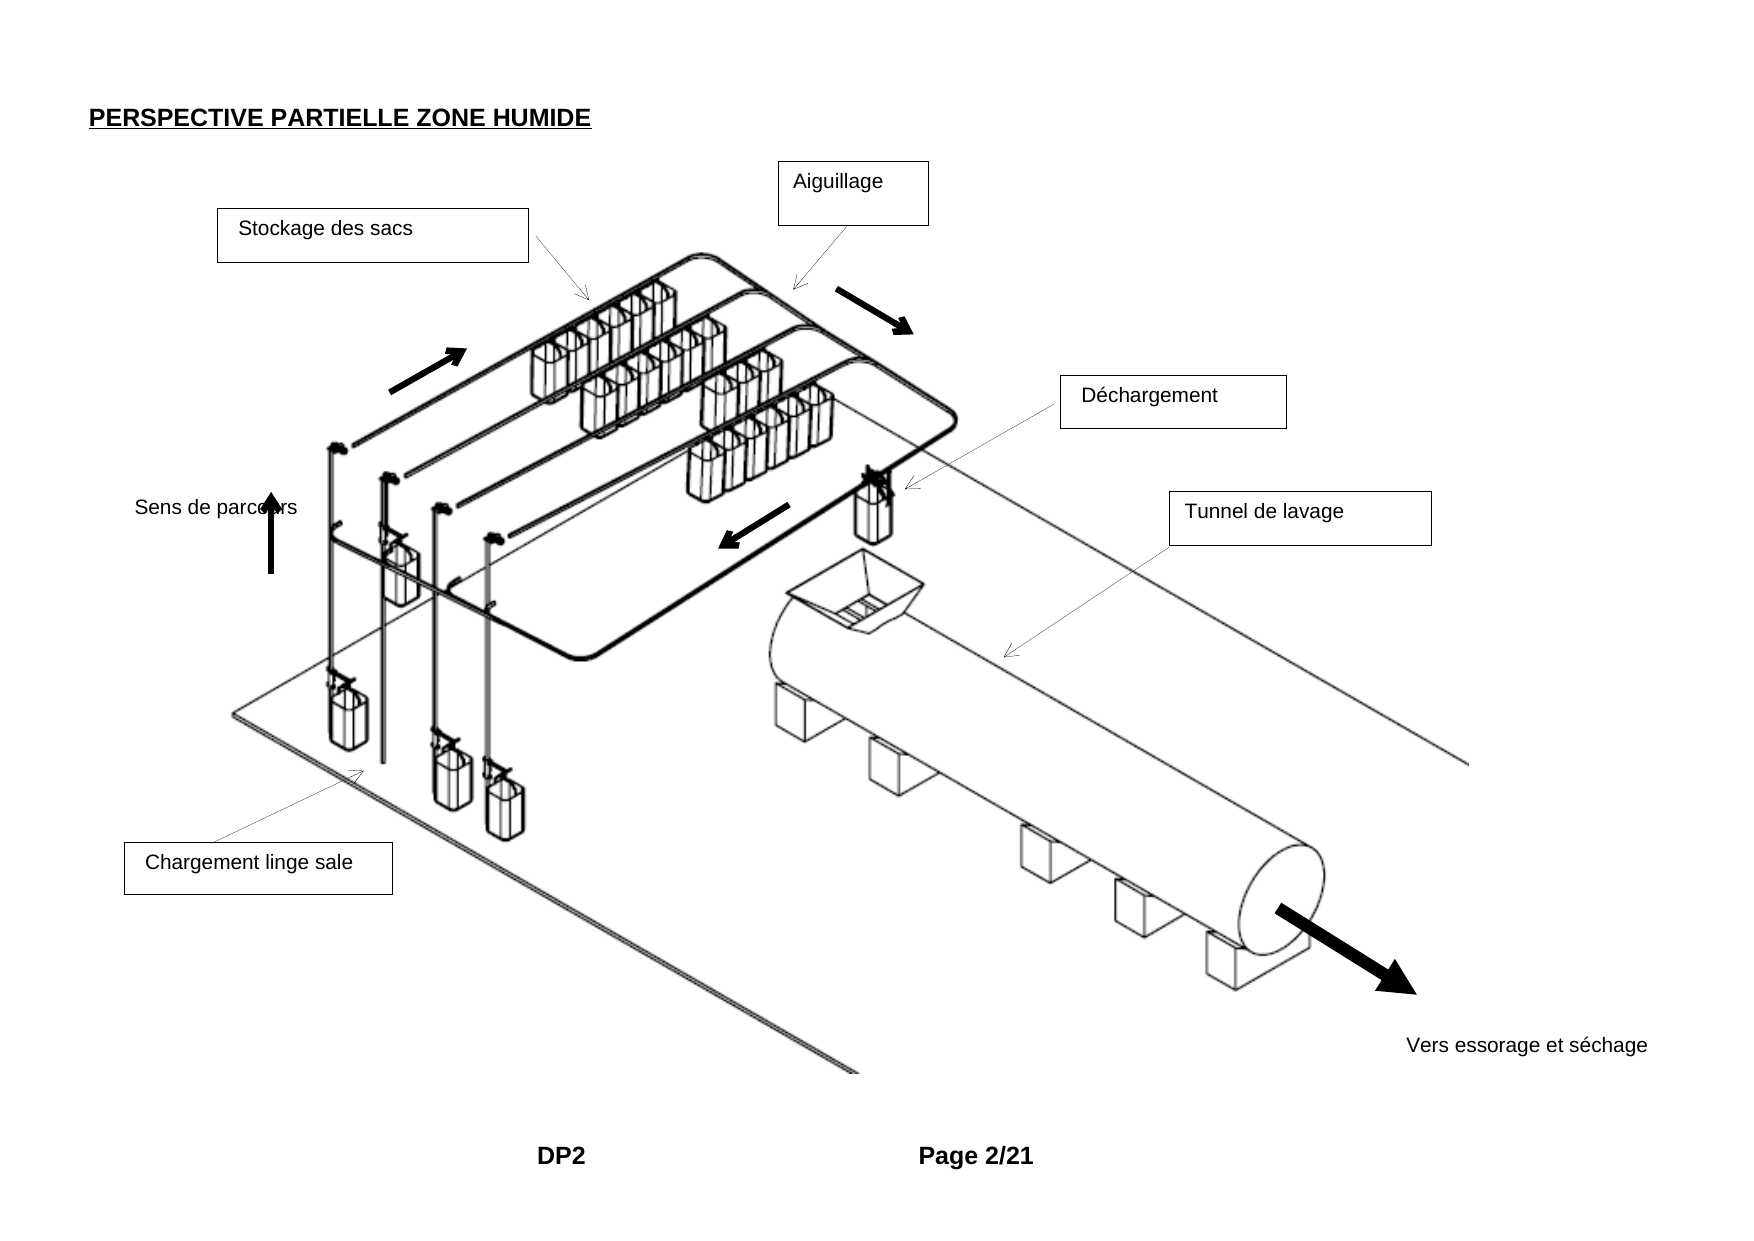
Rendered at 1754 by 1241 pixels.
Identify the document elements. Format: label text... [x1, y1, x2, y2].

text PERSPECTIVE PARTIELLE ZONE HUMIDE [89, 103, 1665, 131]
picture [208, 241, 1469, 1074]
